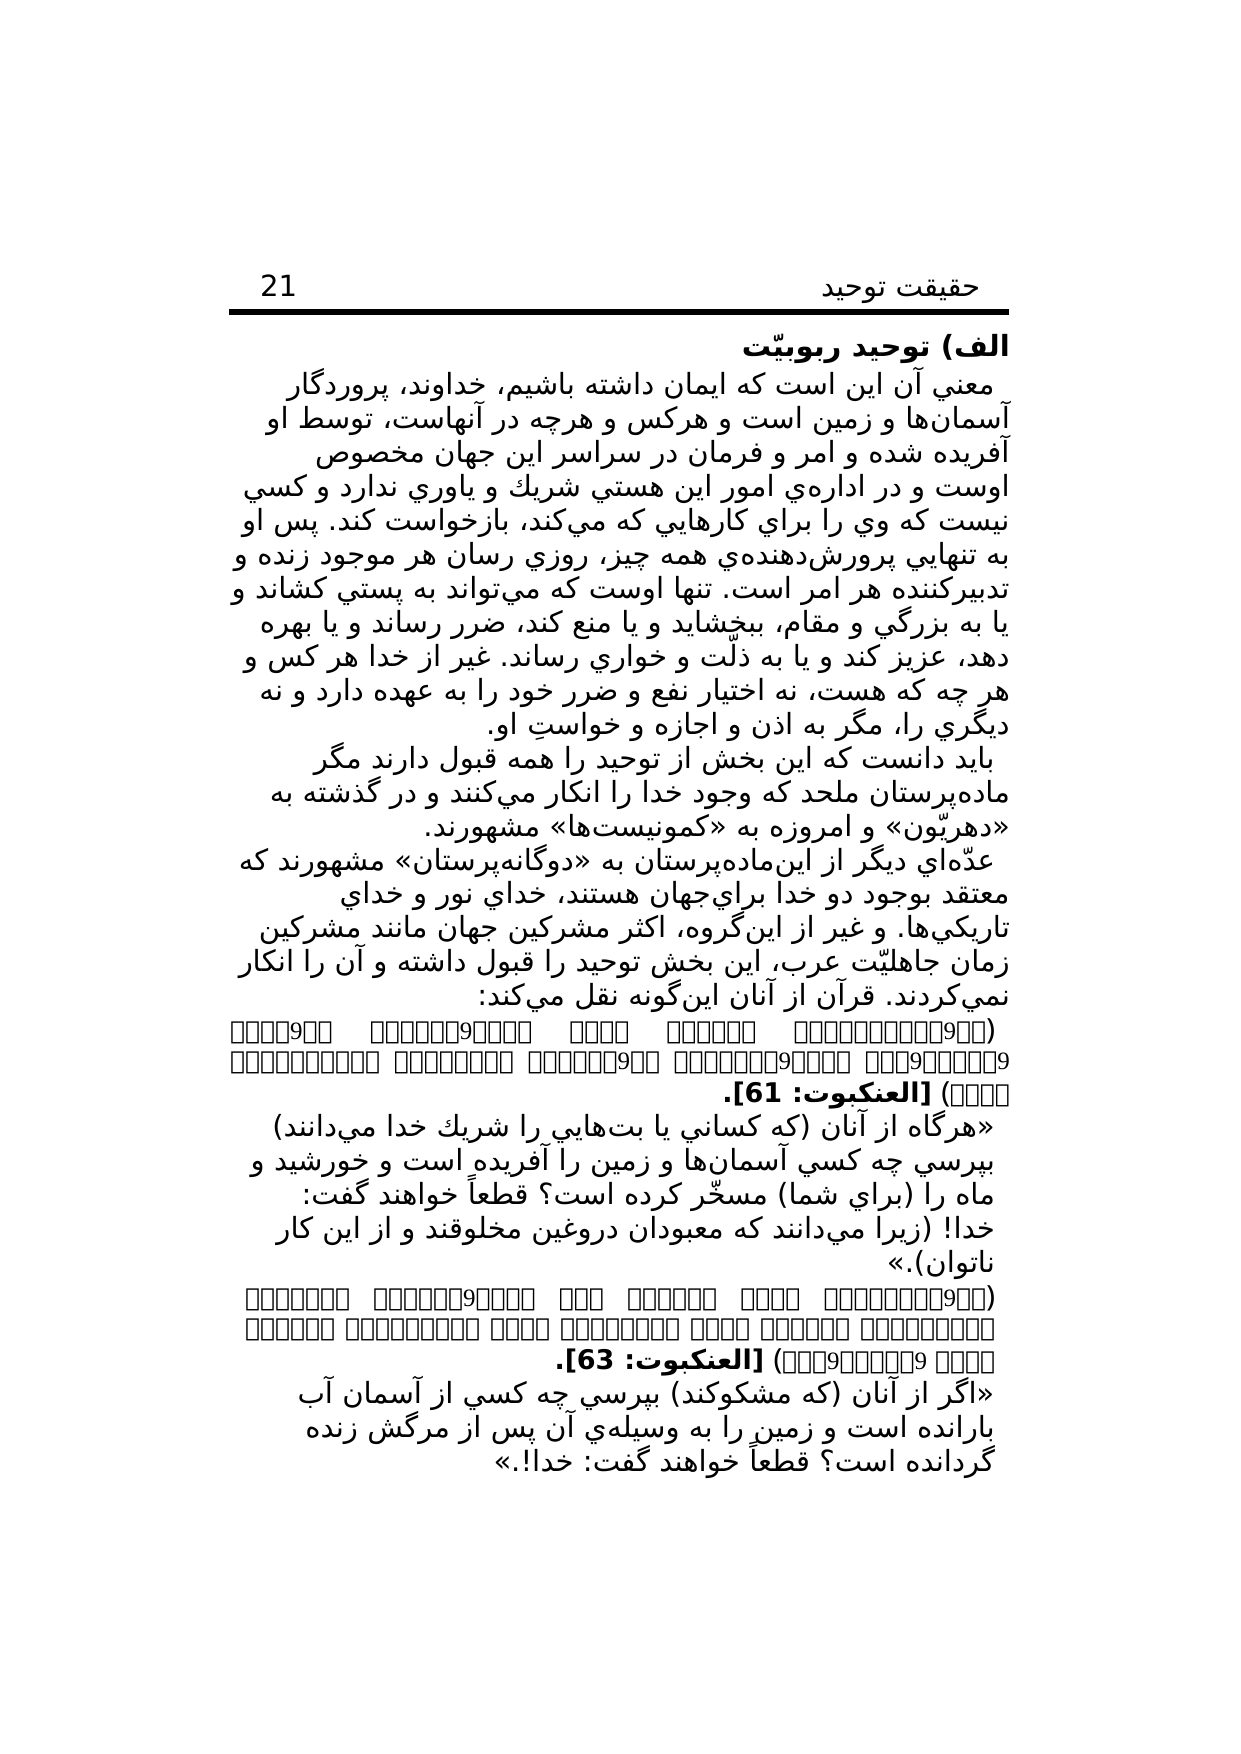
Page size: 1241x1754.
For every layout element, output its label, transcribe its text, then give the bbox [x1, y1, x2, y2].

text «هرگاه از آنان (كه كساني يا بت‌هايي را شريك خدا مي‌دانند) بپرسي چه كسي آسمان‌ها و زمين را آفريده است و خورشيد و ماه را (براي شما) مسخّر كرده است؟ قطعاً خواهند گفت: خدا! (زيرا مي‌دانند كه معبودان دروغين مخلوقند و از اين كار ناتوان).» [245, 1110, 995, 1279]
text الف) توحيد ربوبيّت [230, 329, 1010, 363]
text ﴿ ﴾ [العنكبوت: 63]. [245, 1279, 995, 1377]
text ﴿ ﴾ [العنكبوت: 61]. [230, 1013, 1010, 1110]
text معني آن اين است كه ايمان داشته باشيم، خداوند، پروردگار آسمان‌ها و زمين است و هركس و هرچه در آنهاست، توسط او آفريده شده و امر و فرمان در سراسر اين‌ جهان‌ مخصوص اوست و در اداره‌ي امور اين هستي شريك و ياوري ندارد و كسي نيست كه وي را براي كارهايي كه مي‌كند، بازخواست كند. پس او به تنهايي پرورش‌دهنده‌ي همه چيز، روزي رسان هر موجود زنده و تدبيركننده هر امر است. تنها اوست‌ كه مي‌تواند به پستي كشاند و يا به بزرگي و مقام، ببخشايد و يا منع كند، ضرر رساند و يا بهره دهد، عزيز كند و يا به ذلّت و خواري رساند. غير از خدا هر كس و هر چه‌ كه هست، نه اختيار نفع و ضرر خود را به عهده دارد و نه ديگري را، مگر به اذن و اجازه‌ و خواستِ او. [230, 367, 1010, 741]
text «اگر از آنان (كه مشكوكند) بپرسي چه كسي از آسمان آب بارانده است و زمين را به وسيله‌ي آن پس از مرگش زنده گردانده است؟ قطعاً خواهند گفت: خدا!.» [245, 1377, 995, 1478]
text عدّه‌اي ديگر از اين‌ماده‌پرستان به «دوگانه‌پرستان» مشهورند كه معتقد بوجود دو خدا براي‌جهان هستند، خداي نور و خداي تاريكي‌ها. و غير از اين‌گروه، اكثر مشركين جهان مانند مشركين زمان جاهليّت عرب، اين بخش توحيد را قبول داشته و آن را انكار نمي‌كردند. قرآن از آنان اين‌گونه نقل مي‌كند: [230, 843, 1010, 1013]
text بايد دانست كه اين بخش از توحيد را همه قبول دارند مگر ماده‌پرستان ملحد كه وجود خدا را انكار مي‌كنند و در گذشته به «دهريّون» و امروزه به «كمونيست‌ها» مشهورند. [230, 741, 1010, 843]
